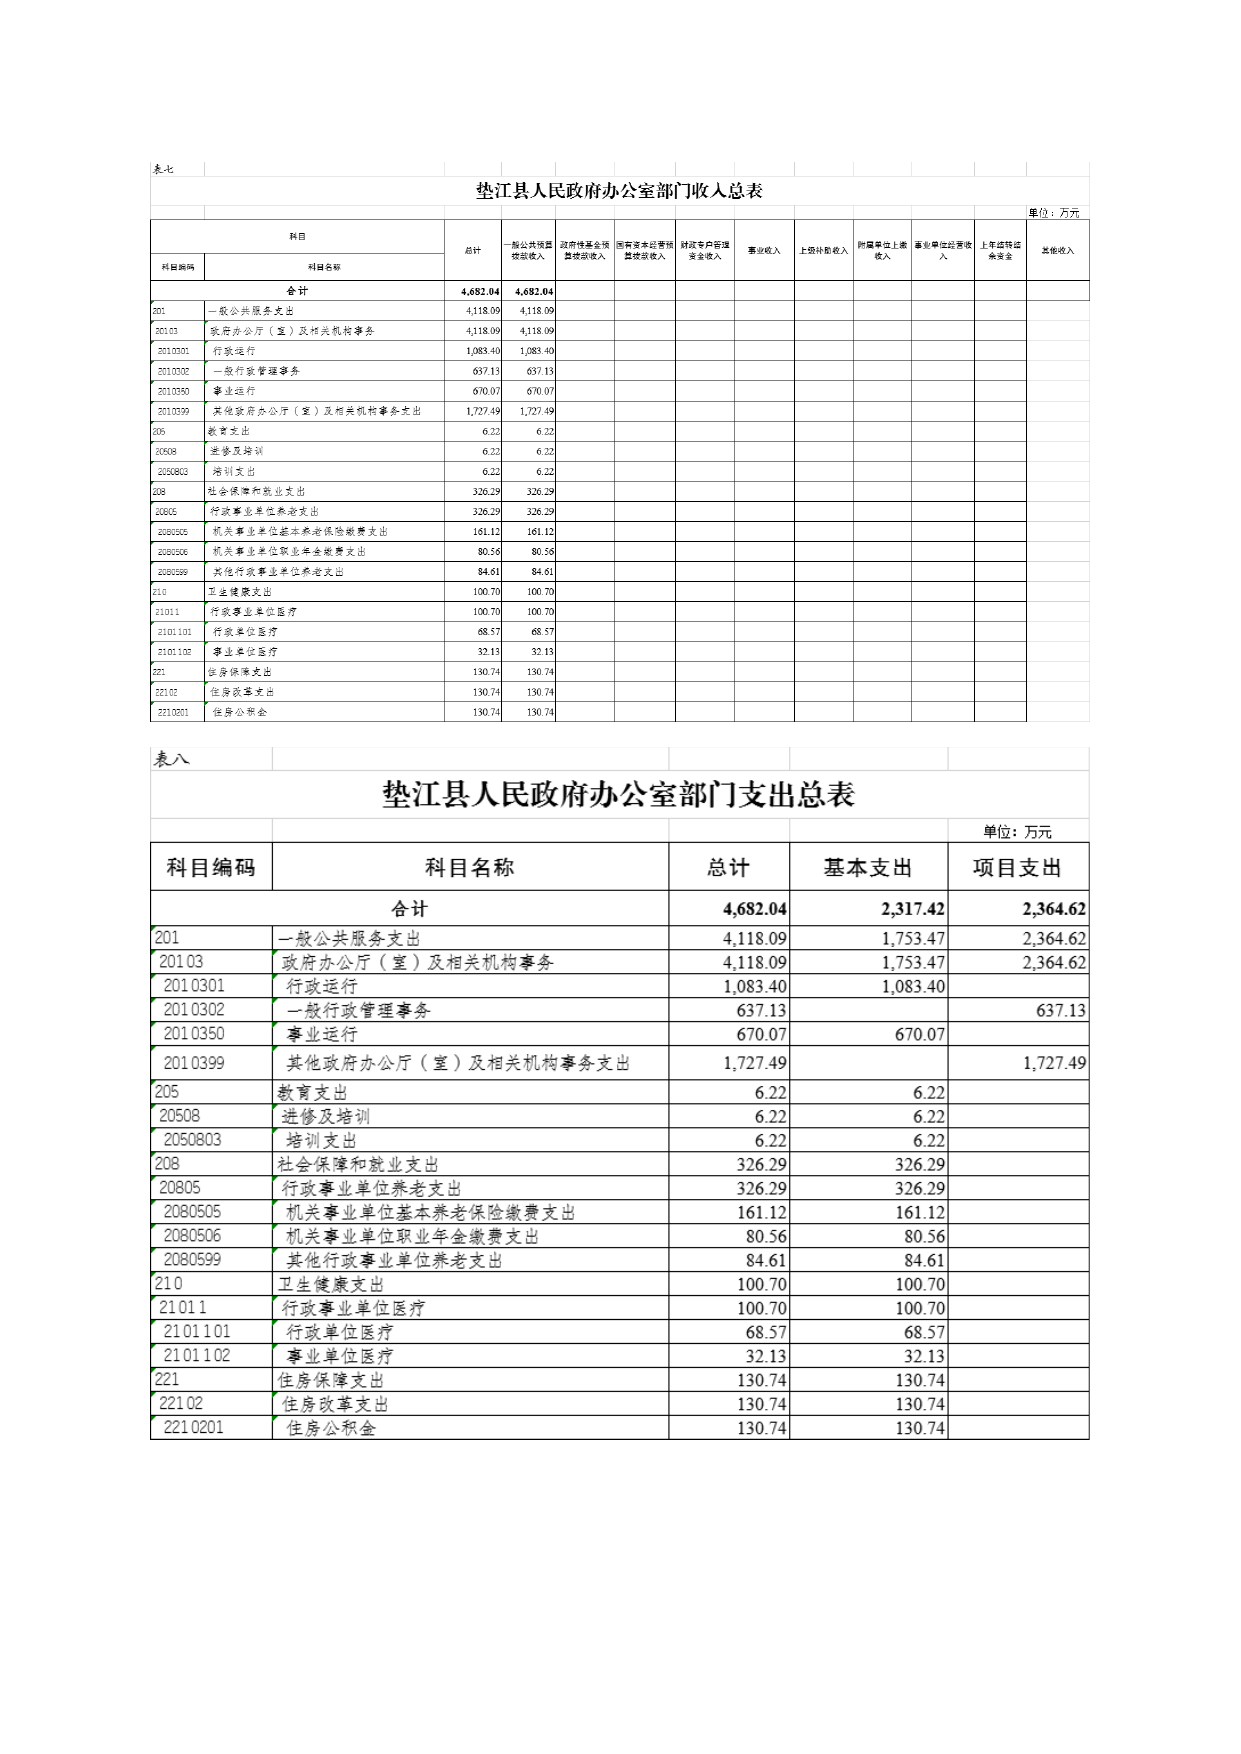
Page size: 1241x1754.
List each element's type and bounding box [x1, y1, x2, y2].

picture [150, 162, 1090, 722]
picture [150, 747, 1090, 1440]
